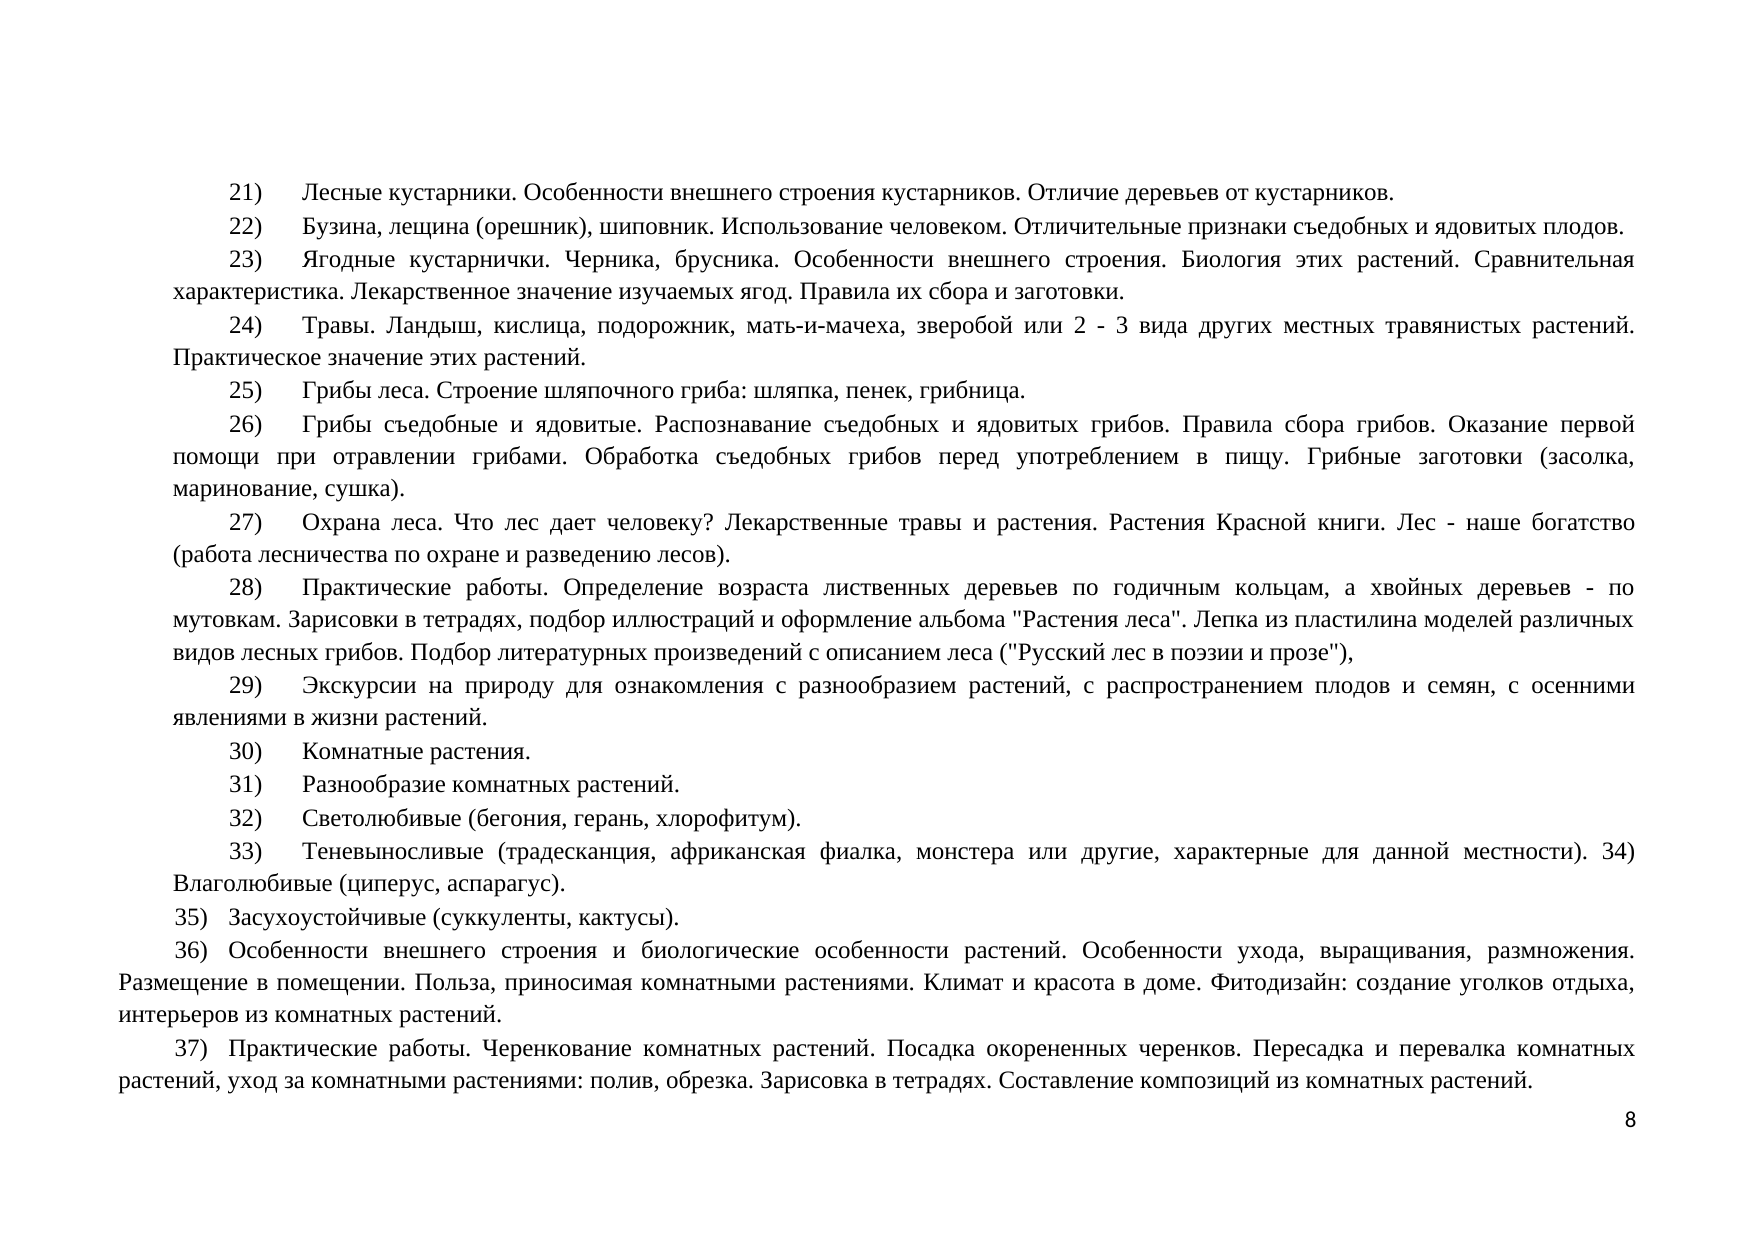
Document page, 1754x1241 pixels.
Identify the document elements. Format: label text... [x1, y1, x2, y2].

list Засухоустойчивые (суккуленты, кактусы). [118, 902, 1636, 930]
list Охрана леса. Что лес дает человеку? Лекарственные травы и растения. Растения Красной книги. Лес - наше богатство (работа лесничества по охране и разведению лесов). [173, 507, 1636, 568]
list Практические работы. Определение возраста лиственных деревьев по годичным кольцам, а хвойных деревьев - по мутовкам. Зарисовки в тетрадях, подбор иллюстраций и оформление альбома "Растения леса". Лепка из пластилина моделей различных видов лесных грибов. Подбор литературных произведений с описанием леса ("Русский лес в поэзии и прозе"), [173, 572, 1636, 665]
list Бузина, лещина (орешник), шиповник. Использование человеком. Отличительные признаки съедобных и ядовитых плодов. [173, 211, 1636, 239]
list Практические работы. Черенкование комнатных растений. Посадка окорененных черенков. Пересадка и перевалка комнатных растений, уход за комнатными растениями: полив, обрезка. Зарисовка в тетрадях. Составление композиций из комнатных растений. [118, 1033, 1636, 1094]
list Особенности внешнего строения и биологические особенности растений. Особенности ухода, выращивания, размножения. Размещение в помещении. Польза, приносимая комнатными растениями. Климат и красота в доме. Фитодизайн: создание уголков отдыха, интерьеров из комнатных растений. [118, 935, 1636, 1028]
list Грибы съедобные и ядовитые. Распознавание съедобных и ядовитых грибов. Правила сбора грибов. Оказание первой помощи при отравлении грибами. Обработка съедобных грибов перед употреблением в пищу. Грибные заготовки (засолка, маринование, сушка). [173, 409, 1636, 502]
list Грибы леса. Строение шляпочного гриба: шляпка, пенек, грибница. [173, 375, 1636, 404]
list Ягодные кустарнички. Черника, брусника. Особенности внешнего строения. Биология этих растений. Сравнительная характеристика. Лекарственное значение изучаемых ягод. Правила их сбора и заготовки. [173, 244, 1636, 305]
list Травы. Ландыш, кислица, подорожник, мать-и-мачеха, зверобой или 2 - 3 вида других местных травянистых растений. Практическое значение этих растений. [173, 310, 1636, 371]
list Лесные кустарники. Особенности внешнего строения кустарников. Отличие деревьев от кустарников. [173, 177, 1636, 206]
list Разнообразие комнатных растений. [173, 769, 1636, 798]
list Экскурсии на природу для ознакомления с разнообразием растений, с распространением плодов и семян, с осенними явлениями в жизни растений. [173, 670, 1636, 731]
list Светолюбивые (бегония, герань, хлорофитум). [173, 803, 1636, 831]
list Комнатные растения. [173, 736, 1636, 764]
list Теневыносливые (традесканция, африканская фиалка, монстера или другие, характерные для данной местности). 34) Влаголюбивые (циперус, аспарагус). [173, 836, 1636, 897]
